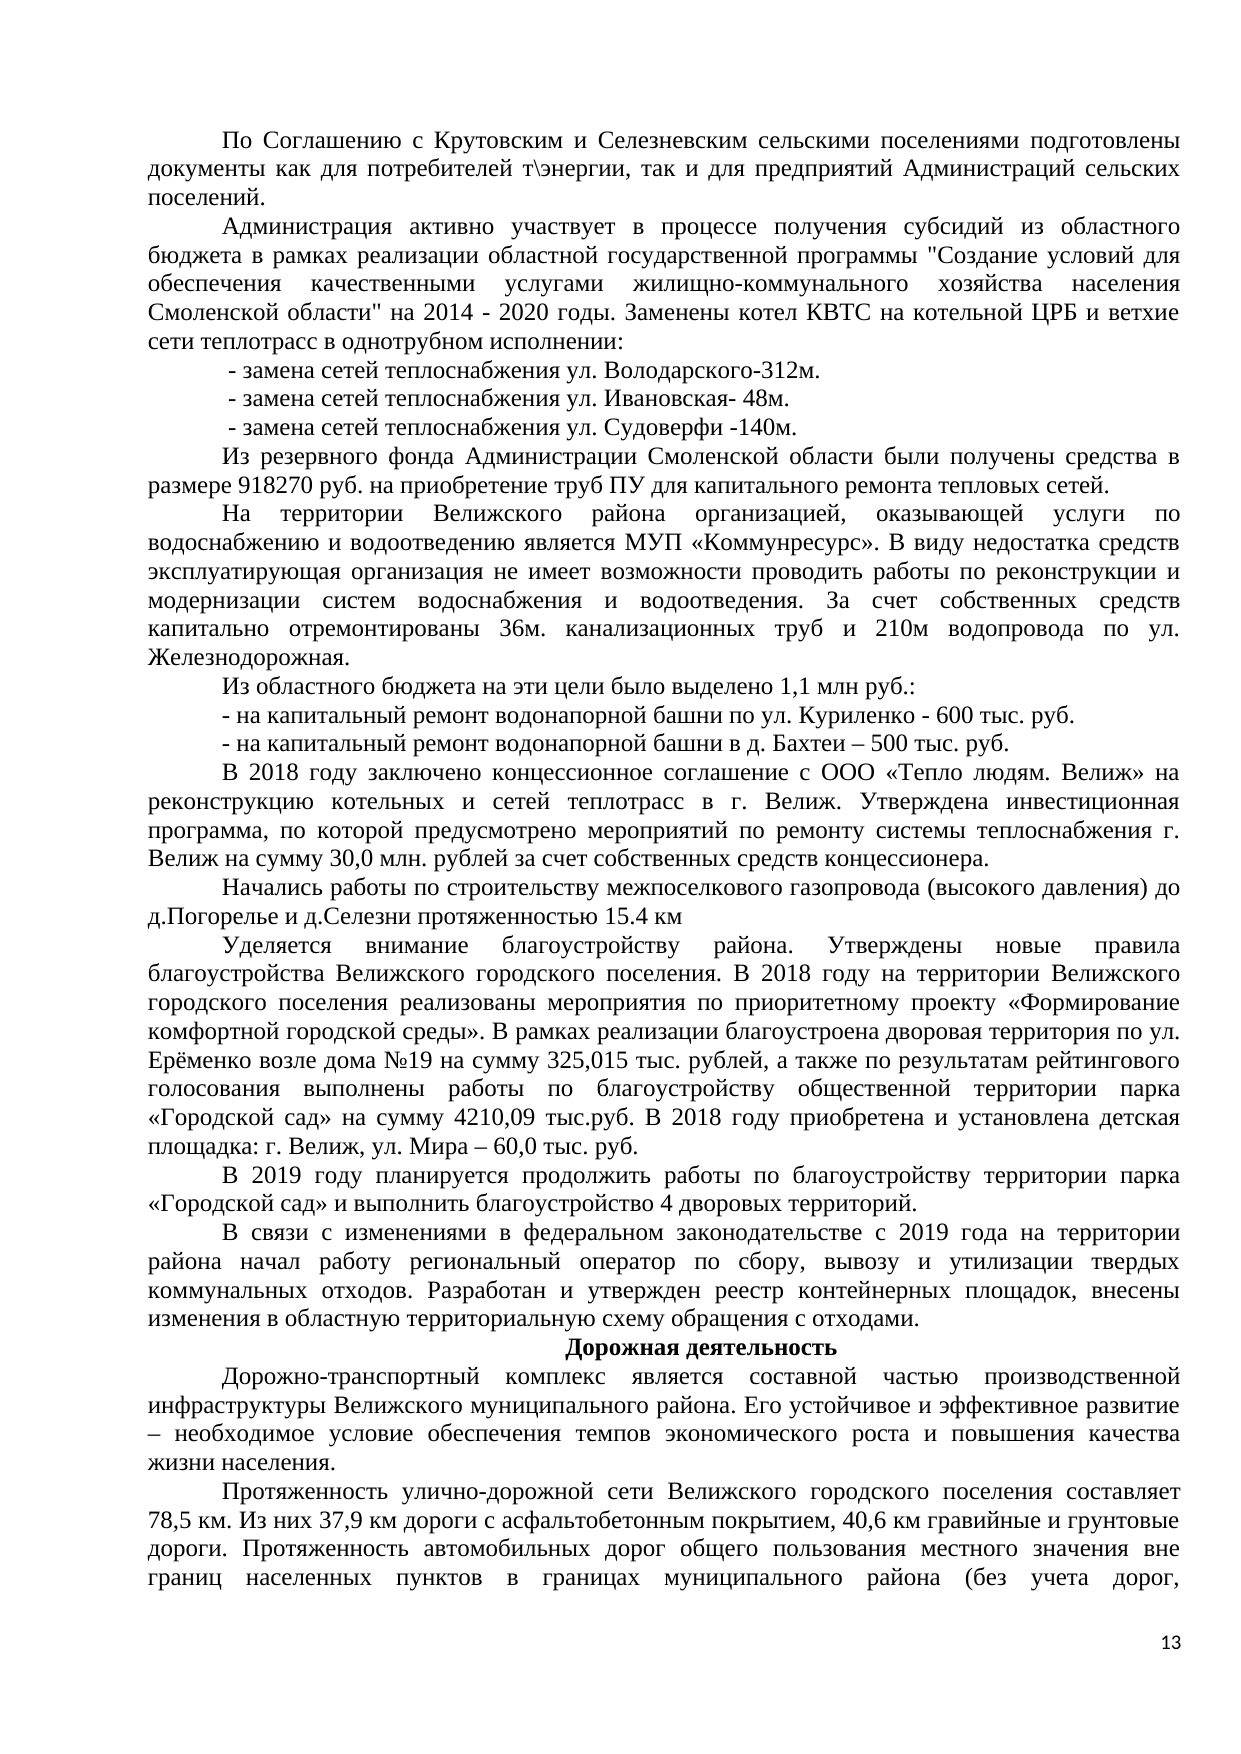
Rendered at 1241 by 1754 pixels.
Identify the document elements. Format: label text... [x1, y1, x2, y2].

text - замена сетей теплоснабжения ул. Ивановская- 48м. [148, 383, 1181, 412]
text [148, 1476, 1181, 1591]
text В связи с изменениями в федеральном законодательстве с 2019 года на территории района начал работу региональный оператор по сбору, вывозу и утилизации твердых коммунальных отходов. Разработан и утвержден реестр контейнерных площадок, внесены изменения в областную территориальную схему обращения с отходами. [148, 1217, 1181, 1332]
text Начались работы по строительству межпоселкового газопровода (высокого давления) до д.Погорелье и д.Селезни протяженностью 15.4 км [148, 872, 1181, 930]
text На территории Велижского района организацией, оказывающей услуги по водоснабжению и водоотведению является МУП «Коммунресурс». В виду недостатка средств эксплуатирующая организация не имеет возможности проводить работы по реконструкции и модернизации систем водоснабжения и водоотведения. За счет собственных средств капитально отремонтированы 36м. канализационных труб и 210м водопровода по ул. Железнодорожная. [148, 498, 1181, 671]
text Дорожно-транспортный комплекс является составной частью производственной инфраструктуры Велижского муниципального района. Его устойчивое и эффективное развитие – необходимое условие обеспечения темпов экономического роста и повышения качества жизни населения. [148, 1361, 1181, 1476]
text - на капитальный ремонт водонапорной башни по ул. Куриленко - 600 тыс. руб. [148, 700, 1181, 728]
text Дорожная деятельность [148, 1332, 1181, 1361]
text - замена сетей теплоснабжения ул. Судоверфи -140м. [148, 412, 1181, 441]
text Из областного бюджета на эти цели было выделено 1,1 млн руб.: [148, 671, 1181, 700]
text В 2019 году планируется продолжить работы по благоустройству территории парка «Городской сад» и выполнить благоустройство 4 дворовых территорий. [148, 1160, 1181, 1217]
text Уделяется внимание благоустройству района. Утверждены новые правила благоустройства Велижского городского поселения. В 2018 году на территории Велижского городского поселения реализованы мероприятия по приоритетному проекту «Формирование комфортной городской среды». В рамках реализации благоустроена дворовая территория по ул. Ерёменко возле дома №19 на сумму 325,015 тыс. рублей, а также по результатам рейтингового голосования выполнены работы по благоустройству общественной территории парка «Городской сад» на сумму 4210,09 тыс.руб. В 2018 году приобретена и установлена детская площадка: г. Велиж, ул. Мира – 60,0 тыс. руб. [148, 930, 1181, 1160]
text - замена сетей теплоснабжения ул. Володарского-312м. [148, 355, 1181, 383]
text Из резервного фонда Администрации Смоленской области были получены средства в размере 918270 руб. на приобретение труб ПУ для капитального ремонта тепловых сетей. [148, 441, 1181, 498]
text - на капитальный ремонт водонапорной башни в д. Бахтеи – 500 тыс. руб. [148, 728, 1181, 757]
text В 2018 году заключено концессионное соглашение с ООО «Тепло людям. Велиж» на реконструкцию котельных и сетей теплотрасс в г. Велиж. Утверждена инвестиционная программа, по которой предусмотрено мероприятий по ремонту системы теплоснабжения г. Велиж на сумму 30,0 млн. рублей за счет собственных средств концессионера. [148, 757, 1181, 872]
text По Соглашению с Крутовским и Селезневским сельскими поселениями подготовлены документы как для потребителей т\энергии, так и для предприятий Администраций сельских поселений. [148, 125, 1181, 211]
text Администрация активно участвует в процессе получения субсидий из областного бюджета в рамках реализации областной государственной программы "Создание условий для обеспечения качественными услугами жилищно-коммунального хозяйства населения Смоленской области" на 2014 - 2020 годы. Заменены котел КВТС на котельной ЦРБ и ветхие сети теплотрасс в однотрубном исполнении: [148, 211, 1181, 355]
